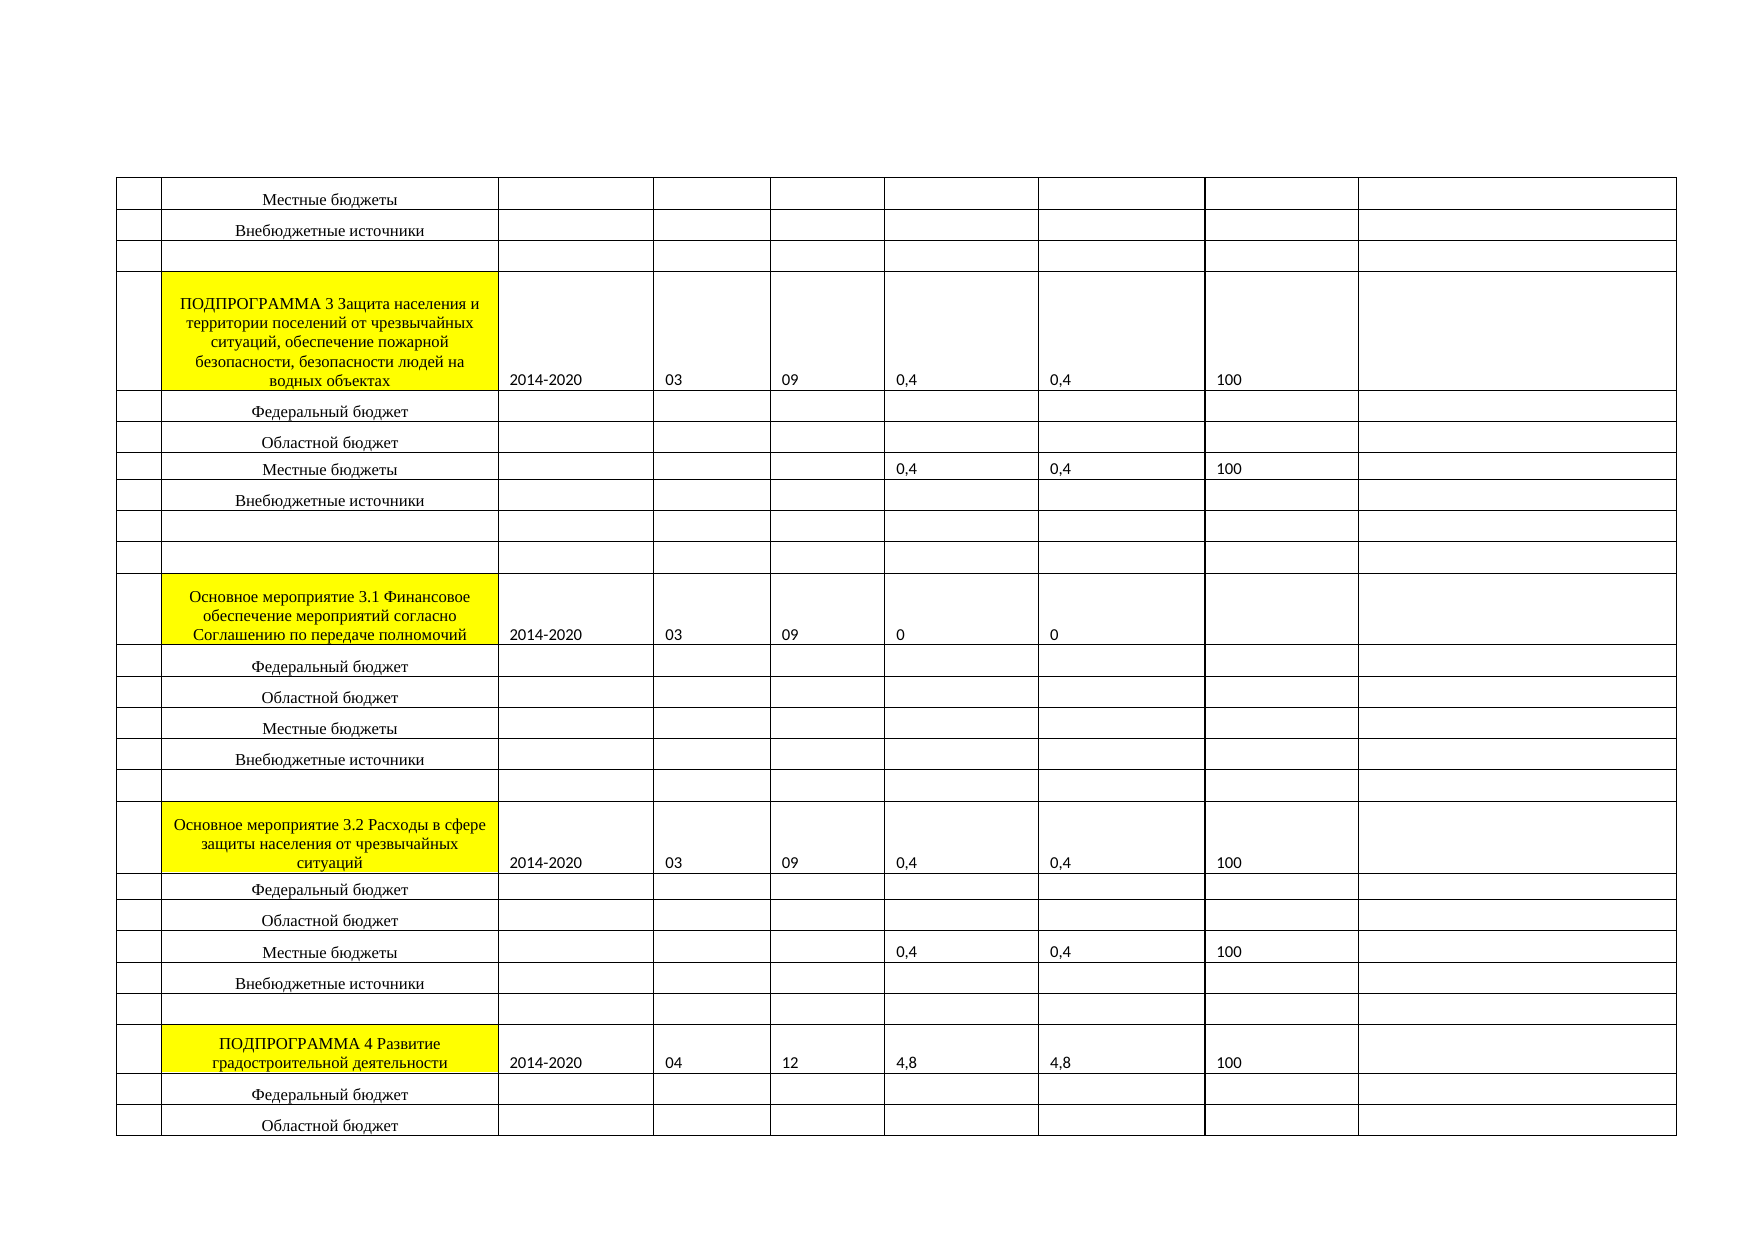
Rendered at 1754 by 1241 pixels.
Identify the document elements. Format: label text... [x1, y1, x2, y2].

table_cell 0,4 [1039, 453, 1204, 479]
table_cell [771, 178, 884, 208]
table_cell [117, 1105, 161, 1135]
table_cell 0,4 [1039, 802, 1204, 872]
table_cell [499, 900, 653, 930]
table_cell [1206, 1105, 1358, 1135]
table_cell [654, 241, 770, 271]
table_cell 0,4 [1039, 931, 1204, 962]
table_cell [1039, 210, 1204, 240]
table_cell [654, 511, 770, 541]
table_cell [771, 994, 884, 1024]
table_cell [1359, 453, 1676, 479]
table_cell [499, 453, 653, 479]
table_cell Федеральный бюджет [162, 1074, 498, 1104]
table_cell [771, 874, 884, 899]
table_cell 0,4 [885, 453, 1038, 479]
table_cell [885, 1074, 1038, 1104]
table_cell Местные бюджеты [162, 178, 498, 208]
table_cell [1206, 708, 1358, 738]
table_cell [162, 542, 498, 572]
table_cell [117, 931, 161, 962]
table_cell [885, 770, 1038, 801]
table_cell [885, 677, 1038, 707]
table_cell [654, 645, 770, 676]
table_cell [117, 453, 161, 479]
table_cell [885, 511, 1038, 541]
table_cell [1039, 677, 1204, 707]
table_cell 0 [885, 574, 1038, 644]
table_cell [1039, 739, 1204, 769]
table_cell [117, 422, 161, 452]
table_cell [654, 542, 770, 572]
table_cell 100 [1206, 1025, 1358, 1072]
table_cell [1039, 994, 1204, 1024]
table_cell [162, 770, 498, 801]
table_cell [654, 1105, 770, 1135]
table_cell [1206, 480, 1358, 510]
table_cell Местные бюджеты [162, 453, 498, 479]
table_cell [771, 900, 884, 930]
table_cell [499, 994, 653, 1024]
table_cell [1359, 802, 1676, 872]
table_cell [771, 931, 884, 962]
table_cell [1359, 480, 1676, 510]
table_cell [499, 963, 653, 993]
table_cell [1039, 708, 1204, 738]
table_cell [885, 963, 1038, 993]
table_cell [1359, 178, 1676, 208]
table_cell 100 [1206, 802, 1358, 872]
table_cell [771, 391, 884, 421]
table_cell [1039, 391, 1204, 421]
table_cell Областной бюджет [162, 900, 498, 930]
table_cell [499, 874, 653, 899]
table_cell [499, 480, 653, 510]
table_cell [499, 931, 653, 962]
table_cell Основное мероприятие 3.1 Финансовое обеспечение мероприятий согласно Соглашению по передаче полномочий [162, 574, 498, 644]
table_cell 100 [1206, 272, 1358, 390]
table_cell [1206, 574, 1358, 644]
table_cell [1039, 422, 1204, 452]
table_cell [654, 677, 770, 707]
table_cell [1039, 963, 1204, 993]
table_cell [885, 422, 1038, 452]
table_cell [499, 739, 653, 769]
table_cell [1359, 511, 1676, 541]
table_cell [1206, 645, 1358, 676]
table_cell Областной бюджет [162, 422, 498, 452]
table_cell Основное мероприятие 3.2 Расходы в сфере защиты населения от чрезвычайных ситуаций [162, 802, 498, 872]
table_cell [885, 241, 1038, 271]
table_cell [1359, 272, 1676, 390]
table_cell [117, 178, 161, 208]
table_cell Федеральный бюджет [162, 391, 498, 421]
table_cell 12 [771, 1025, 884, 1072]
table_cell [499, 178, 653, 208]
table_cell Внебюджетные источники [162, 963, 498, 993]
table_cell [117, 963, 161, 993]
table_cell [1206, 422, 1358, 452]
table_cell [1206, 511, 1358, 541]
table_cell [654, 453, 770, 479]
table_cell [1359, 210, 1676, 240]
table_cell [771, 770, 884, 801]
table_cell Местные бюджеты [162, 708, 498, 738]
table_cell [499, 241, 653, 271]
table_cell [1359, 241, 1676, 271]
table_cell [117, 542, 161, 572]
table_cell 0,4 [885, 931, 1038, 962]
table_cell [1206, 241, 1358, 271]
table_cell [499, 542, 653, 572]
table_cell [885, 1105, 1038, 1135]
table_cell [162, 511, 498, 541]
table_cell [654, 770, 770, 801]
table_cell 09 [771, 574, 884, 644]
table_cell [117, 241, 161, 271]
table_cell [885, 900, 1038, 930]
table_cell [771, 645, 884, 676]
table_cell [117, 272, 161, 390]
table_cell 2014-2020 [499, 574, 653, 644]
table_cell [1359, 770, 1676, 801]
table_cell [885, 739, 1038, 769]
table_cell [771, 677, 884, 707]
table_cell [1359, 963, 1676, 993]
table_cell Федеральный бюджет [162, 645, 498, 676]
table_cell [885, 708, 1038, 738]
table_cell [1206, 178, 1358, 208]
table_cell [1359, 677, 1676, 707]
table_cell [1359, 422, 1676, 452]
table_cell [117, 645, 161, 676]
table_cell [117, 1025, 161, 1072]
table_cell [499, 391, 653, 421]
table_cell [499, 1105, 653, 1135]
table_cell 100 [1206, 453, 1358, 479]
table_cell [885, 210, 1038, 240]
table_cell [771, 542, 884, 572]
table_cell [771, 739, 884, 769]
table_cell [1206, 739, 1358, 769]
table_cell 0,4 [1039, 272, 1204, 390]
table_cell [117, 480, 161, 510]
table_cell [1039, 645, 1204, 676]
table_cell [162, 241, 498, 271]
table_cell ПОДПРОГРАММА 3 Защита населения и территории поселений от чрезвычайных ситуаций, обеспечение пожарной безопасности, безопасности людей на водных объектах [162, 272, 498, 390]
table_cell [117, 574, 161, 644]
table_cell [1206, 900, 1358, 930]
table_cell [771, 1105, 884, 1135]
table_cell Местные бюджеты [162, 931, 498, 962]
table_cell [654, 178, 770, 208]
table_cell [771, 453, 884, 479]
table_cell [117, 708, 161, 738]
table_cell Областной бюджет [162, 677, 498, 707]
table_cell Областной бюджет [162, 1105, 498, 1135]
table_cell [499, 708, 653, 738]
table_cell 03 [654, 802, 770, 872]
table_cell [117, 770, 161, 801]
table_cell [117, 677, 161, 707]
table_cell Внебюджетные источники [162, 210, 498, 240]
table_cell [1359, 1025, 1676, 1072]
table_cell [654, 739, 770, 769]
table_cell [771, 480, 884, 510]
table_cell [499, 511, 653, 541]
table_cell [1359, 900, 1676, 930]
table_cell [499, 770, 653, 801]
table_cell [117, 511, 161, 541]
table_cell [771, 422, 884, 452]
table_cell 2014-2020 [499, 802, 653, 872]
table_cell [1359, 708, 1676, 738]
table_cell [885, 994, 1038, 1024]
table_cell [1206, 994, 1358, 1024]
table_cell [1206, 770, 1358, 801]
table_cell [117, 994, 161, 1024]
table_cell [771, 963, 884, 993]
table_cell ПОДПРОГРАММА 4 Развитие градостроительной деятельности [162, 1025, 498, 1072]
table_cell [771, 241, 884, 271]
table_cell [885, 391, 1038, 421]
table_cell [499, 677, 653, 707]
table_cell [117, 210, 161, 240]
table_cell [499, 422, 653, 452]
table_cell [117, 739, 161, 769]
table_cell [1359, 994, 1676, 1024]
table_cell 03 [654, 272, 770, 390]
table_cell [885, 874, 1038, 899]
table_cell [1039, 241, 1204, 271]
table_cell [1039, 1074, 1204, 1104]
table_cell [1039, 511, 1204, 541]
table_cell [1206, 391, 1358, 421]
table_cell [885, 645, 1038, 676]
table_cell [117, 802, 161, 872]
table_cell [1359, 931, 1676, 962]
table_cell [654, 708, 770, 738]
table_cell [1359, 391, 1676, 421]
table_cell [1206, 1074, 1358, 1104]
table_cell [771, 511, 884, 541]
table_cell [1359, 1105, 1676, 1135]
table_cell [1359, 874, 1676, 899]
table_cell [654, 480, 770, 510]
table_cell [1359, 739, 1676, 769]
table_cell [654, 931, 770, 962]
table_cell 2014-2020 [499, 272, 653, 390]
table_cell [1039, 1105, 1204, 1135]
table_cell [1039, 480, 1204, 510]
table_cell [1359, 574, 1676, 644]
table_cell 0 [1039, 574, 1204, 644]
table_cell [654, 874, 770, 899]
table_cell [654, 994, 770, 1024]
table_cell [499, 1074, 653, 1104]
table_cell Внебюджетные источники [162, 739, 498, 769]
table_cell [1206, 963, 1358, 993]
table_cell [117, 900, 161, 930]
table_cell 09 [771, 272, 884, 390]
table_cell 4,8 [1039, 1025, 1204, 1072]
table_cell [654, 422, 770, 452]
table_cell [499, 645, 653, 676]
table_cell Федеральный бюджет [162, 874, 498, 899]
table_cell [1039, 874, 1204, 899]
table_cell [885, 178, 1038, 208]
table_cell [654, 391, 770, 421]
table_cell [1039, 178, 1204, 208]
table_cell 04 [654, 1025, 770, 1072]
table_cell [885, 480, 1038, 510]
table_cell [499, 210, 653, 240]
table_cell [1206, 210, 1358, 240]
table_cell [1039, 900, 1204, 930]
table_cell [771, 1074, 884, 1104]
table_cell Внебюджетные источники [162, 480, 498, 510]
table_cell [117, 1074, 161, 1104]
table_cell 0,4 [885, 802, 1038, 872]
table_cell [1206, 677, 1358, 707]
table_cell [117, 391, 161, 421]
table_cell 09 [771, 802, 884, 872]
table_cell [654, 210, 770, 240]
table_cell 2014-2020 [499, 1025, 653, 1072]
table_cell [1039, 770, 1204, 801]
table_cell [1359, 542, 1676, 572]
table_cell [1359, 645, 1676, 676]
table_cell [1206, 542, 1358, 572]
table_cell [1359, 1074, 1676, 1104]
table_cell [771, 210, 884, 240]
table_cell [1039, 542, 1204, 572]
table_cell 100 [1206, 931, 1358, 962]
table_cell [654, 900, 770, 930]
table_cell [654, 1074, 770, 1104]
table_cell [885, 542, 1038, 572]
table_cell [162, 994, 498, 1024]
table_cell 4,8 [885, 1025, 1038, 1072]
table_cell [654, 963, 770, 993]
table_cell [771, 708, 884, 738]
table_cell [117, 874, 161, 899]
table_cell 03 [654, 574, 770, 644]
table_cell [1206, 874, 1358, 899]
table_cell 0,4 [885, 272, 1038, 390]
